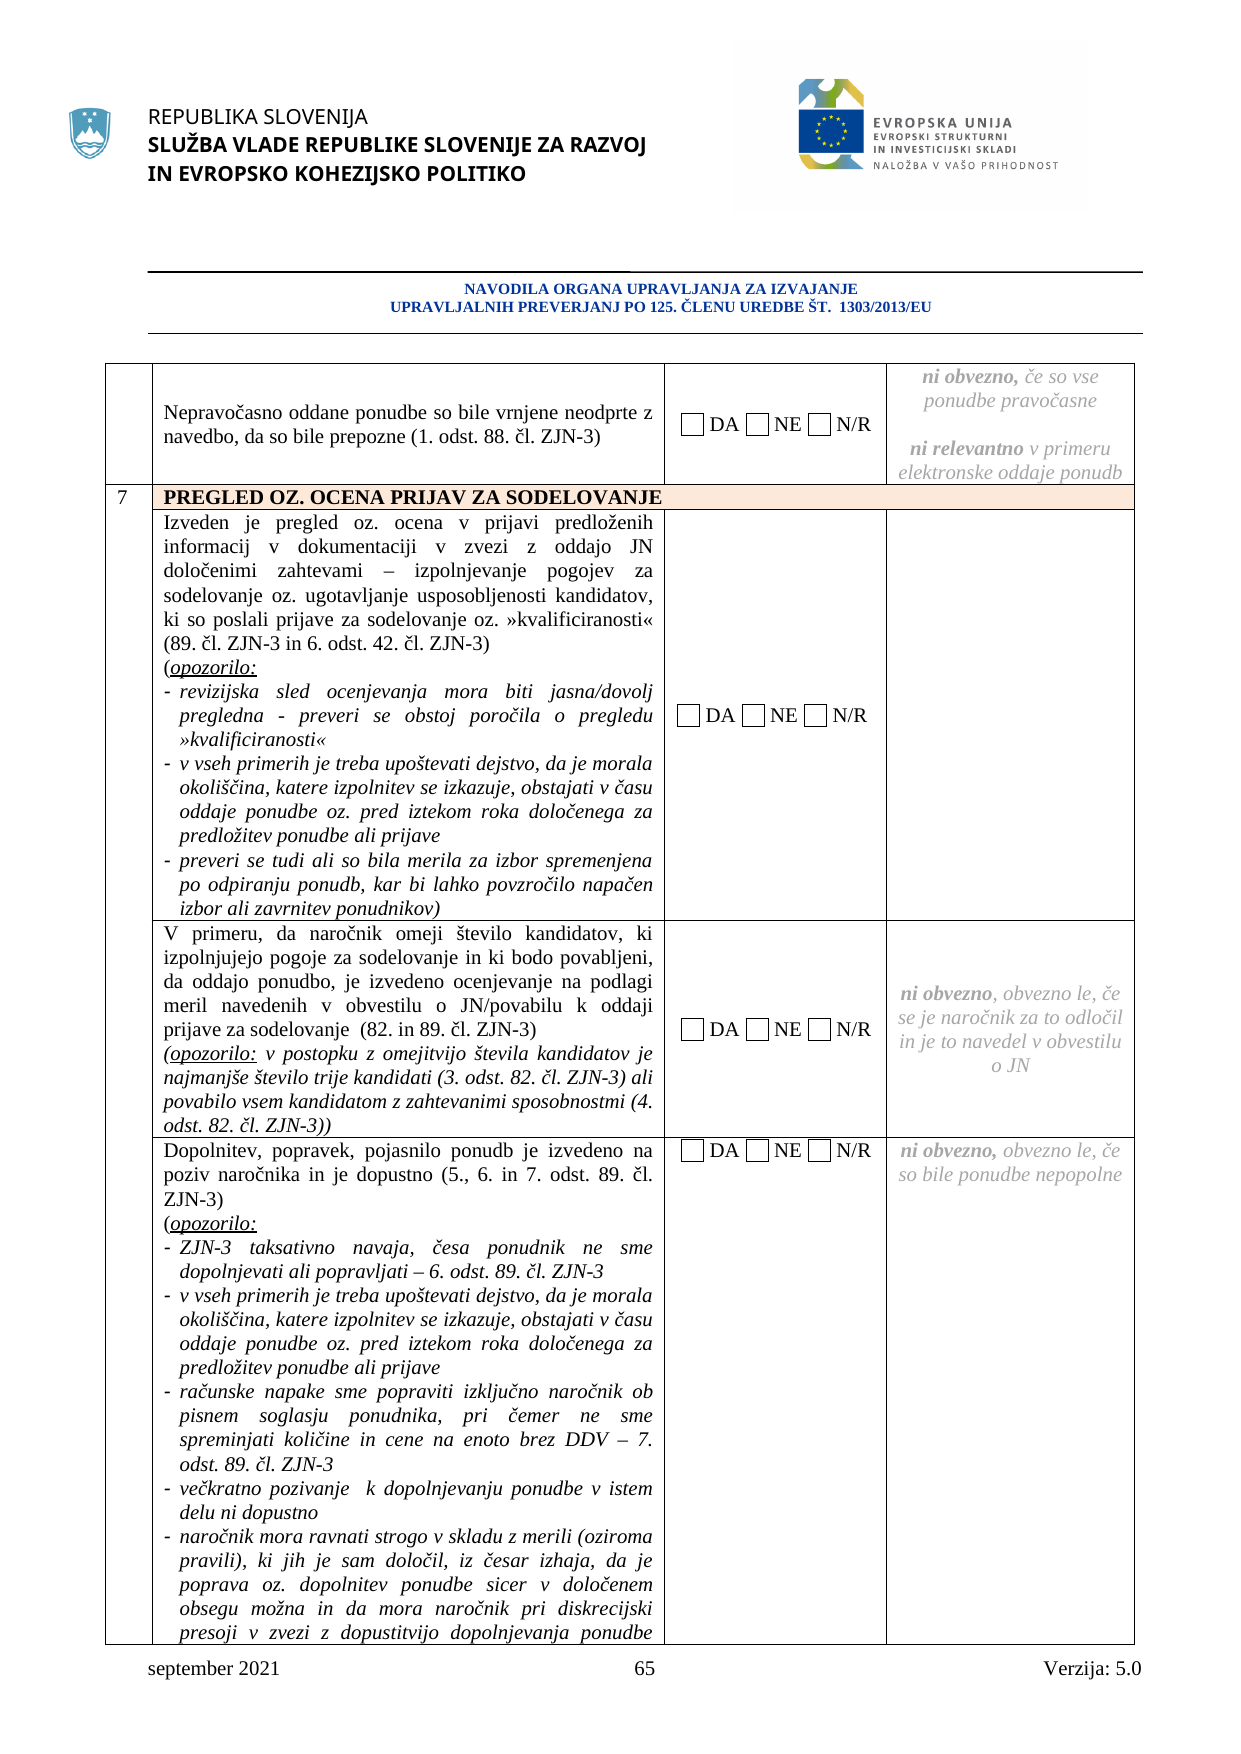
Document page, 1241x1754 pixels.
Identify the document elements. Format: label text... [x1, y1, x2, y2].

table_cell V primeru, da naročnik omeji število kandidatov, ki izpolnjujejo pogoje za sodelovanje in ki bodo povabljeni, da oddajo ponudbo, je izvedeno ocenjevanje na podlagi meril navedenih v obvestilu o JN/povabilu k oddaji prijave za sodelovanje (82. in 89. čl. ZJN-3) (opozorilo: v postopku z omejitvijo števila kandidatov je najmanjše število trije kandidati (3. odst. 82. čl. ZJN-3) ali povabilo vsem kandidatom z zahtevanimi sposobnostmi (4. odst. 82. čl. ZJN-3)) [153, 921, 664, 1137]
table_cell PREGLED OZ. OCENA PRIJAV ZA SODELOVANJE [153, 485, 1134, 509]
table_cell [106, 364, 152, 484]
table_cell [887, 510, 1134, 920]
table_cell ni obvezno, obvezno le, če so bile ponudbe nepopolne [887, 1138, 1134, 1644]
picture [63, 102, 114, 159]
table_cell Izveden je pregled oz. ocena v prijavi predloženih informacij v dokumentaciji v zvezi z oddajo JN določenimi zahtevami – izpolnjevanje pogojev za sodelovanje oz. ugotavljanje usposobljenosti kandidatov, ki so poslali prijave za sodelovanje oz. »kvalificiranosti« (89. čl. ZJN-3 in 6. odst. 42. čl. ZJN-3) (opozorilo: revizijska sled ocenjevanja mora biti jasna/dovolj pregledna - preveri se obstoj poročila o pregledu »kvalificiranosti« v vseh primerih je treba upoštevati dejstvo, da je morala okoliščina, katere izpolnitev se izkazuje, obstajati v času oddaje ponudbe oz. pred iztekom roka določenega za predložitev ponudbe ali prijave preveri se tudi ali so bila merila za izbor spremenjena po odpiranju ponudb, kar bi lahko povzročilo napačen izbor ali zavrnitev ponudnikov) [153, 510, 664, 920]
table_cell Nepravočasno oddane ponudbe so bile vrnjene neodprte z navedbo, da so bile prepozne (1. odst. 88. čl. ZJN-3) [153, 364, 664, 484]
table_cell DA NE N/R [665, 921, 886, 1137]
table_cell DA NE N/R [665, 364, 886, 484]
table_cell 7 [106, 485, 152, 1644]
table_cell DA NE N/R [665, 1138, 886, 1644]
table_cell ni obvezno, če so vse ponudbe pravočasne ni relevantno v primeru elektronske oddaje ponudb [887, 364, 1134, 484]
table_cell DA NE N/R [665, 510, 886, 920]
table_cell ni obvezno, obvezno le, če se je naročnik za to odločil in je to navedel v obvestilu o JN [887, 921, 1134, 1137]
picture [732, 40, 1089, 213]
